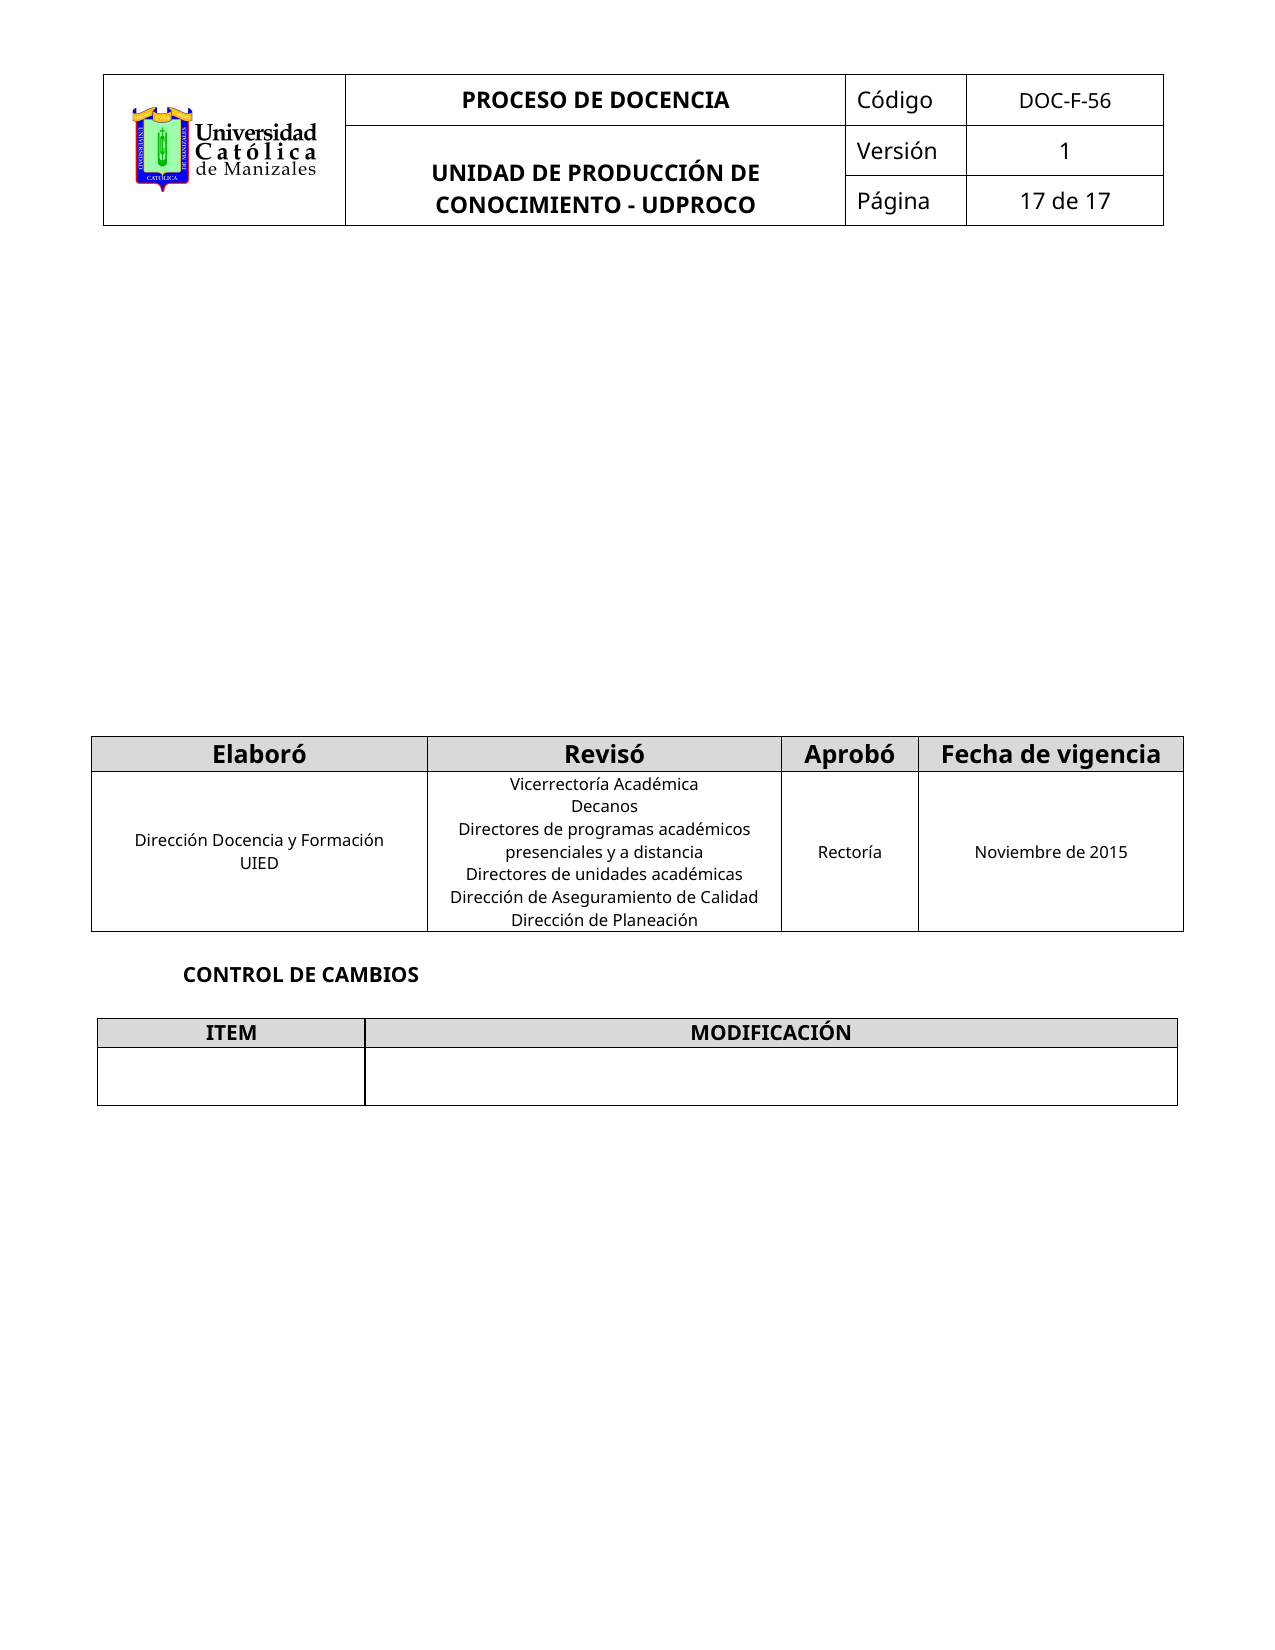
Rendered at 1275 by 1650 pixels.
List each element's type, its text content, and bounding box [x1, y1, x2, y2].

table_header Revisó [428, 737, 781, 771]
table_cell [366, 1048, 1177, 1105]
table_header MODIFICACIÓN [366, 1019, 1177, 1047]
text CONTROL DE CAMBIOS [177, 961, 1098, 989]
table_header Fecha de vigencia [919, 737, 1183, 771]
table_cell Dirección Docencia y Formación UIED [92, 772, 427, 931]
table_cell [98, 1048, 364, 1105]
table_header Elaboró [92, 737, 427, 771]
table_cell Rectoría [782, 772, 918, 931]
table_cell Noviembre de 2015 [919, 772, 1183, 931]
table_header ITEM [98, 1019, 364, 1047]
table_header Aprobó [782, 737, 918, 771]
table_cell Vicerrectoría Académica Decanos Directores de programas académicos presenciales y a distancia Directores de unidades académicas Dirección de Aseguramiento de Calidad Dirección de Planeación [428, 772, 781, 931]
picture [132, 107, 317, 192]
